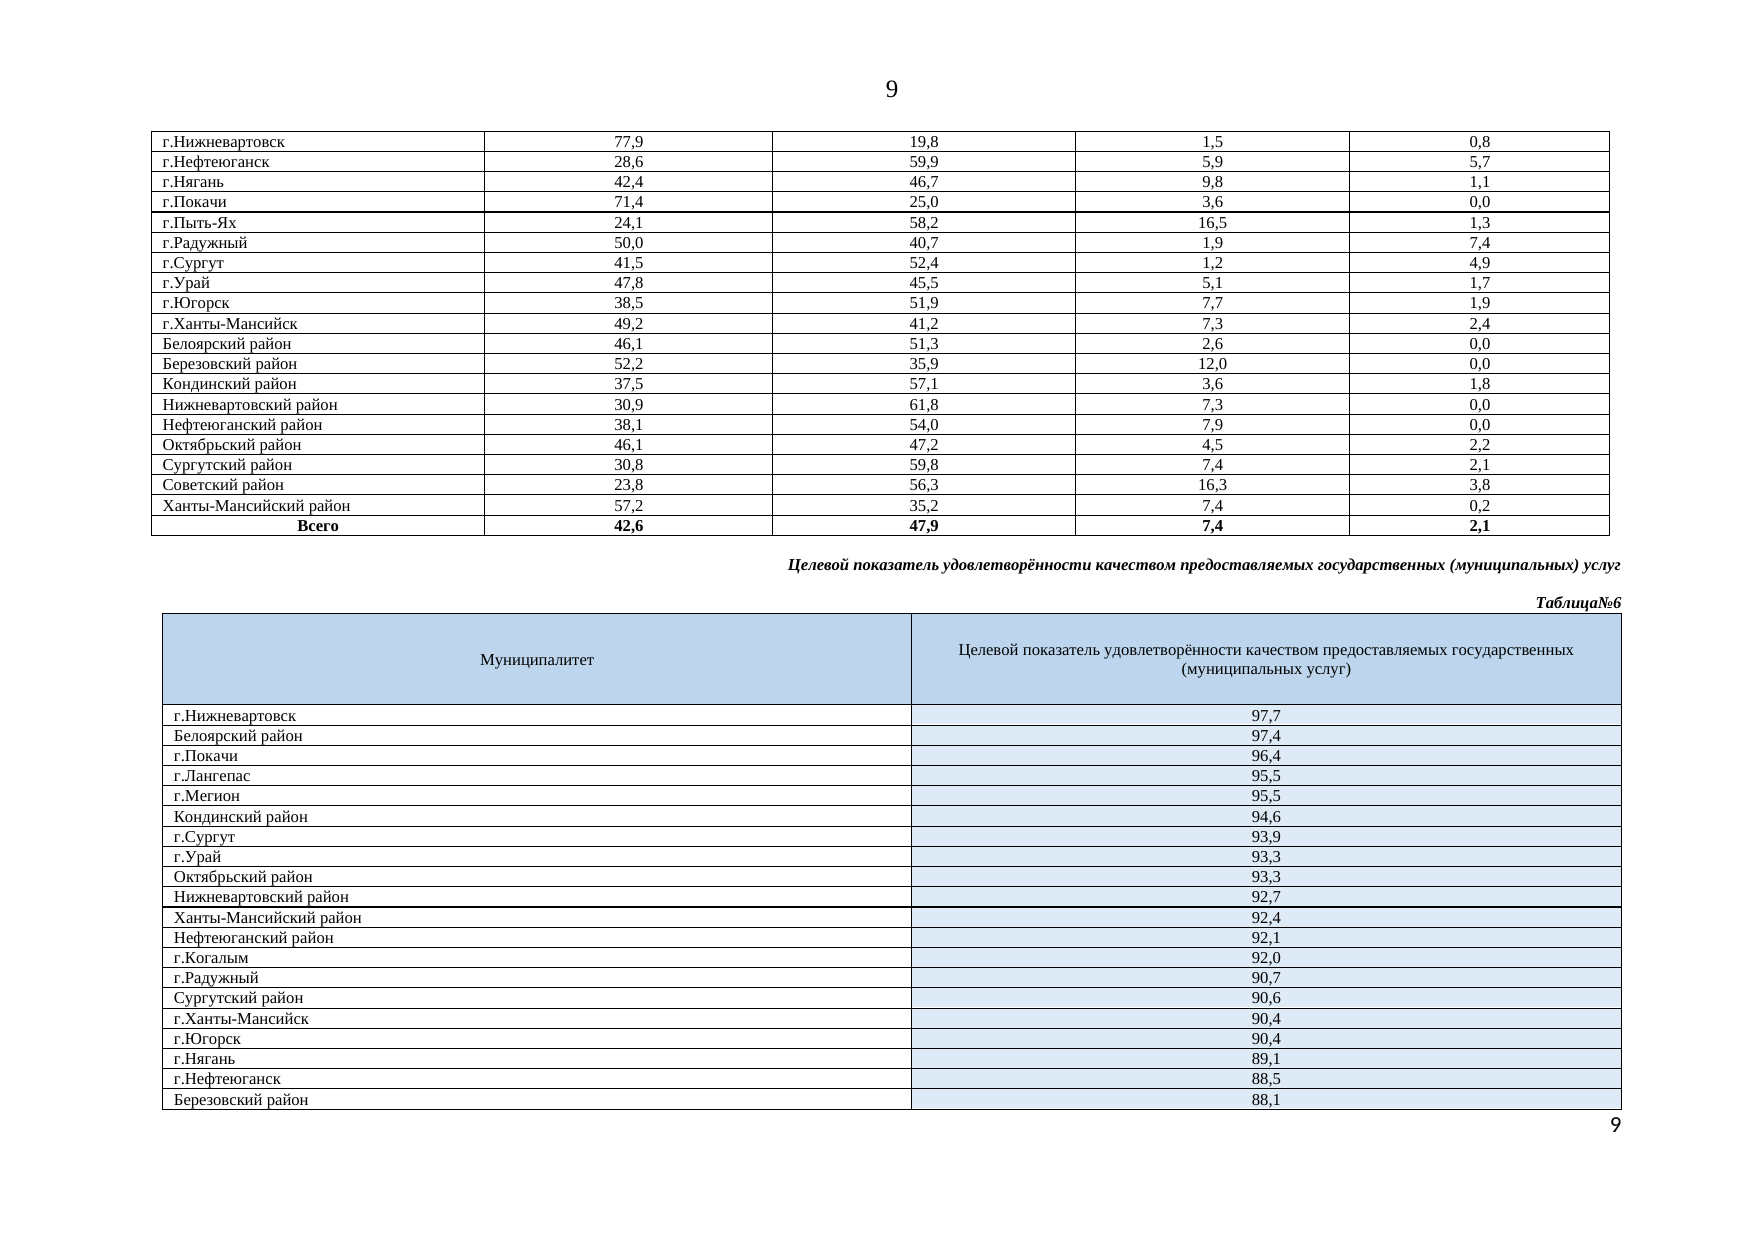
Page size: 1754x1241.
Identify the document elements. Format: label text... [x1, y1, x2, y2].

table_cell 1,1 [1350, 172, 1609, 191]
table_cell 3,6 [1076, 192, 1349, 211]
table_cell 45,5 [773, 273, 1075, 292]
table_cell 1,8 [1350, 374, 1609, 393]
table_cell г.Лангепас [163, 766, 911, 785]
table_cell 92,7 [912, 887, 1621, 906]
table_cell 90,7 [912, 968, 1621, 987]
table_cell 90,6 [912, 988, 1621, 1007]
table_cell Кондинский район [152, 374, 484, 393]
table_cell 5,1 [1076, 273, 1349, 292]
table_cell Березовский район [163, 1089, 911, 1108]
text Целевой показатель удовлетворённости качеством предоставляемых государственных (муниципальных) услуг [162, 555, 1621, 574]
table_cell 0,0 [1350, 415, 1609, 434]
table_cell Нижневартовский район [152, 394, 484, 413]
table_cell 49,2 [485, 314, 772, 333]
table_cell г.Нягань [163, 1049, 911, 1068]
table_cell г.Нижневартовск [152, 132, 484, 151]
table_cell 16,5 [1076, 213, 1349, 232]
table_cell Белоярский район [163, 726, 911, 745]
table_cell г.Радужный [163, 968, 911, 987]
table_cell г.Когалым [163, 948, 911, 967]
table_cell Всего [152, 516, 484, 535]
table_cell г.Нефтеюганск [163, 1069, 911, 1088]
table_header Муниципалитет [163, 614, 911, 704]
table_cell 38,5 [485, 293, 772, 312]
table_cell 30,8 [485, 455, 772, 474]
table_cell 0,0 [1350, 192, 1609, 211]
table_cell 52,4 [773, 253, 1075, 272]
table_cell 57,1 [773, 374, 1075, 393]
table_cell 89,1 [912, 1049, 1621, 1068]
table_cell Нефтеюганский район [163, 928, 911, 947]
table_cell г.Нягань [152, 172, 484, 191]
text Таблица№6 [162, 593, 1621, 612]
table_cell г.Югорск [152, 293, 484, 312]
table_cell 23,8 [485, 475, 772, 494]
table_cell 41,2 [773, 314, 1075, 333]
table_cell 52,2 [485, 354, 772, 373]
table_cell 59,9 [773, 152, 1075, 171]
table_cell 90,4 [912, 1029, 1621, 1048]
table_cell 93,3 [912, 847, 1621, 866]
table_cell 0,0 [1350, 334, 1609, 353]
table_cell г.Мегион [163, 786, 911, 805]
table_cell 12,0 [1076, 354, 1349, 373]
table_cell Сургутский район [152, 455, 484, 474]
table_cell 16,3 [1076, 475, 1349, 494]
table_cell 2,2 [1350, 435, 1609, 454]
table_cell 88,1 [912, 1089, 1621, 1108]
table_cell г.Ханты-Мансийск [152, 314, 484, 333]
table_cell 90,4 [912, 1009, 1621, 1028]
table_cell 59,8 [773, 455, 1075, 474]
table_cell 19,8 [773, 132, 1075, 151]
table_cell г.Сургут [152, 253, 484, 272]
table_cell 1,3 [1350, 213, 1609, 232]
table_cell 7,4 [1076, 455, 1349, 474]
table_cell 5,7 [1350, 152, 1609, 171]
table_cell 42,6 [485, 516, 772, 535]
table_cell Октябрьский район [163, 867, 911, 886]
table_cell 92,0 [912, 948, 1621, 967]
table_cell 97,4 [912, 726, 1621, 745]
table_cell 47,9 [773, 516, 1075, 535]
table_cell 95,5 [912, 786, 1621, 805]
table_cell 2,1 [1350, 516, 1609, 535]
table_cell 0,0 [1350, 394, 1609, 413]
table_cell г.Урай [152, 273, 484, 292]
table_cell 88,5 [912, 1069, 1621, 1088]
table_cell 47,8 [485, 273, 772, 292]
table_cell 1,9 [1076, 233, 1349, 252]
table_cell Советский район [152, 475, 484, 494]
table_cell 92,4 [912, 908, 1621, 927]
table_cell 50,0 [485, 233, 772, 252]
table_cell г.Ханты-Мансийск [163, 1009, 911, 1028]
table_cell 7,4 [1076, 516, 1349, 535]
table_cell 0,2 [1350, 495, 1609, 514]
table_cell Октябрьский район [152, 435, 484, 454]
table_cell 4,9 [1350, 253, 1609, 272]
table_cell 97,7 [912, 705, 1621, 724]
table_header Целевой показатель удовлетворённости качеством предоставляемых государственных (муниципальных услуг) [912, 614, 1621, 704]
table_cell 95,5 [912, 766, 1621, 785]
table_cell 51,3 [773, 334, 1075, 353]
table_cell Белоярский район [152, 334, 484, 353]
table_cell 7,4 [1076, 495, 1349, 514]
table_cell 35,9 [773, 354, 1075, 373]
table_cell 2,4 [1350, 314, 1609, 333]
table_cell 7,9 [1076, 415, 1349, 434]
table_cell 30,9 [485, 394, 772, 413]
table_cell 7,4 [1350, 233, 1609, 252]
table_cell Ханты-Мансийский район [152, 495, 484, 514]
table_cell 2,6 [1076, 334, 1349, 353]
table_cell г.Покачи [152, 192, 484, 211]
table_cell 24,1 [485, 213, 772, 232]
table_cell 28,6 [485, 152, 772, 171]
table_cell 41,5 [485, 253, 772, 272]
table_cell 57,2 [485, 495, 772, 514]
table_cell Нижневартовский район [163, 887, 911, 906]
table_cell 7,3 [1076, 394, 1349, 413]
table_cell 3,6 [1076, 374, 1349, 393]
table_cell Ханты-Мансийский район [163, 908, 911, 927]
table_cell 46,7 [773, 172, 1075, 191]
table_cell 9,8 [1076, 172, 1349, 191]
table_cell 25,0 [773, 192, 1075, 211]
table_cell Березовский район [152, 354, 484, 373]
table_cell 2,1 [1350, 455, 1609, 474]
table_cell 1,9 [1350, 293, 1609, 312]
table_cell 1,7 [1350, 273, 1609, 292]
table_cell г.Урай [163, 847, 911, 866]
table_cell 77,9 [485, 132, 772, 151]
table_cell 35,2 [773, 495, 1075, 514]
table_cell г.Пыть-Ях [152, 213, 484, 232]
table_cell Кондинский район [163, 806, 911, 826]
table_cell Нефтеюганский район [152, 415, 484, 434]
table_cell 4,5 [1076, 435, 1349, 454]
table_cell г.Нефтеюганск [152, 152, 484, 171]
table_cell г.Югорск [163, 1029, 911, 1048]
table_cell 71,4 [485, 192, 772, 211]
table_cell 47,2 [773, 435, 1075, 454]
table_cell 96,4 [912, 746, 1621, 765]
table_cell 46,1 [485, 435, 772, 454]
table_cell 1,2 [1076, 253, 1349, 272]
table_cell 7,7 [1076, 293, 1349, 312]
table_cell 56,3 [773, 475, 1075, 494]
table_cell 0,8 [1350, 132, 1609, 151]
table_cell 93,9 [912, 827, 1621, 846]
table_cell 5,9 [1076, 152, 1349, 171]
table_cell 92,1 [912, 928, 1621, 947]
table_cell 54,0 [773, 415, 1075, 434]
table_cell 3,8 [1350, 475, 1609, 494]
table_cell г.Покачи [163, 746, 911, 765]
table_cell 0,0 [1350, 354, 1609, 373]
table_cell г.Радужный [152, 233, 484, 252]
table_cell г.Нижневартовск [163, 705, 911, 724]
table_cell 37,5 [485, 374, 772, 393]
table_cell 93,3 [912, 867, 1621, 886]
table_cell 38,1 [485, 415, 772, 434]
table_cell 94,6 [912, 806, 1621, 826]
table_cell 61,8 [773, 394, 1075, 413]
table_cell 40,7 [773, 233, 1075, 252]
table_cell Сургутский район [163, 988, 911, 1007]
table_cell 46,1 [485, 334, 772, 353]
table_cell 42,4 [485, 172, 772, 191]
table_cell 58,2 [773, 213, 1075, 232]
table_cell 7,3 [1076, 314, 1349, 333]
table_cell 51,9 [773, 293, 1075, 312]
table_cell г.Сургут [163, 827, 911, 846]
table_cell 1,5 [1076, 132, 1349, 151]
